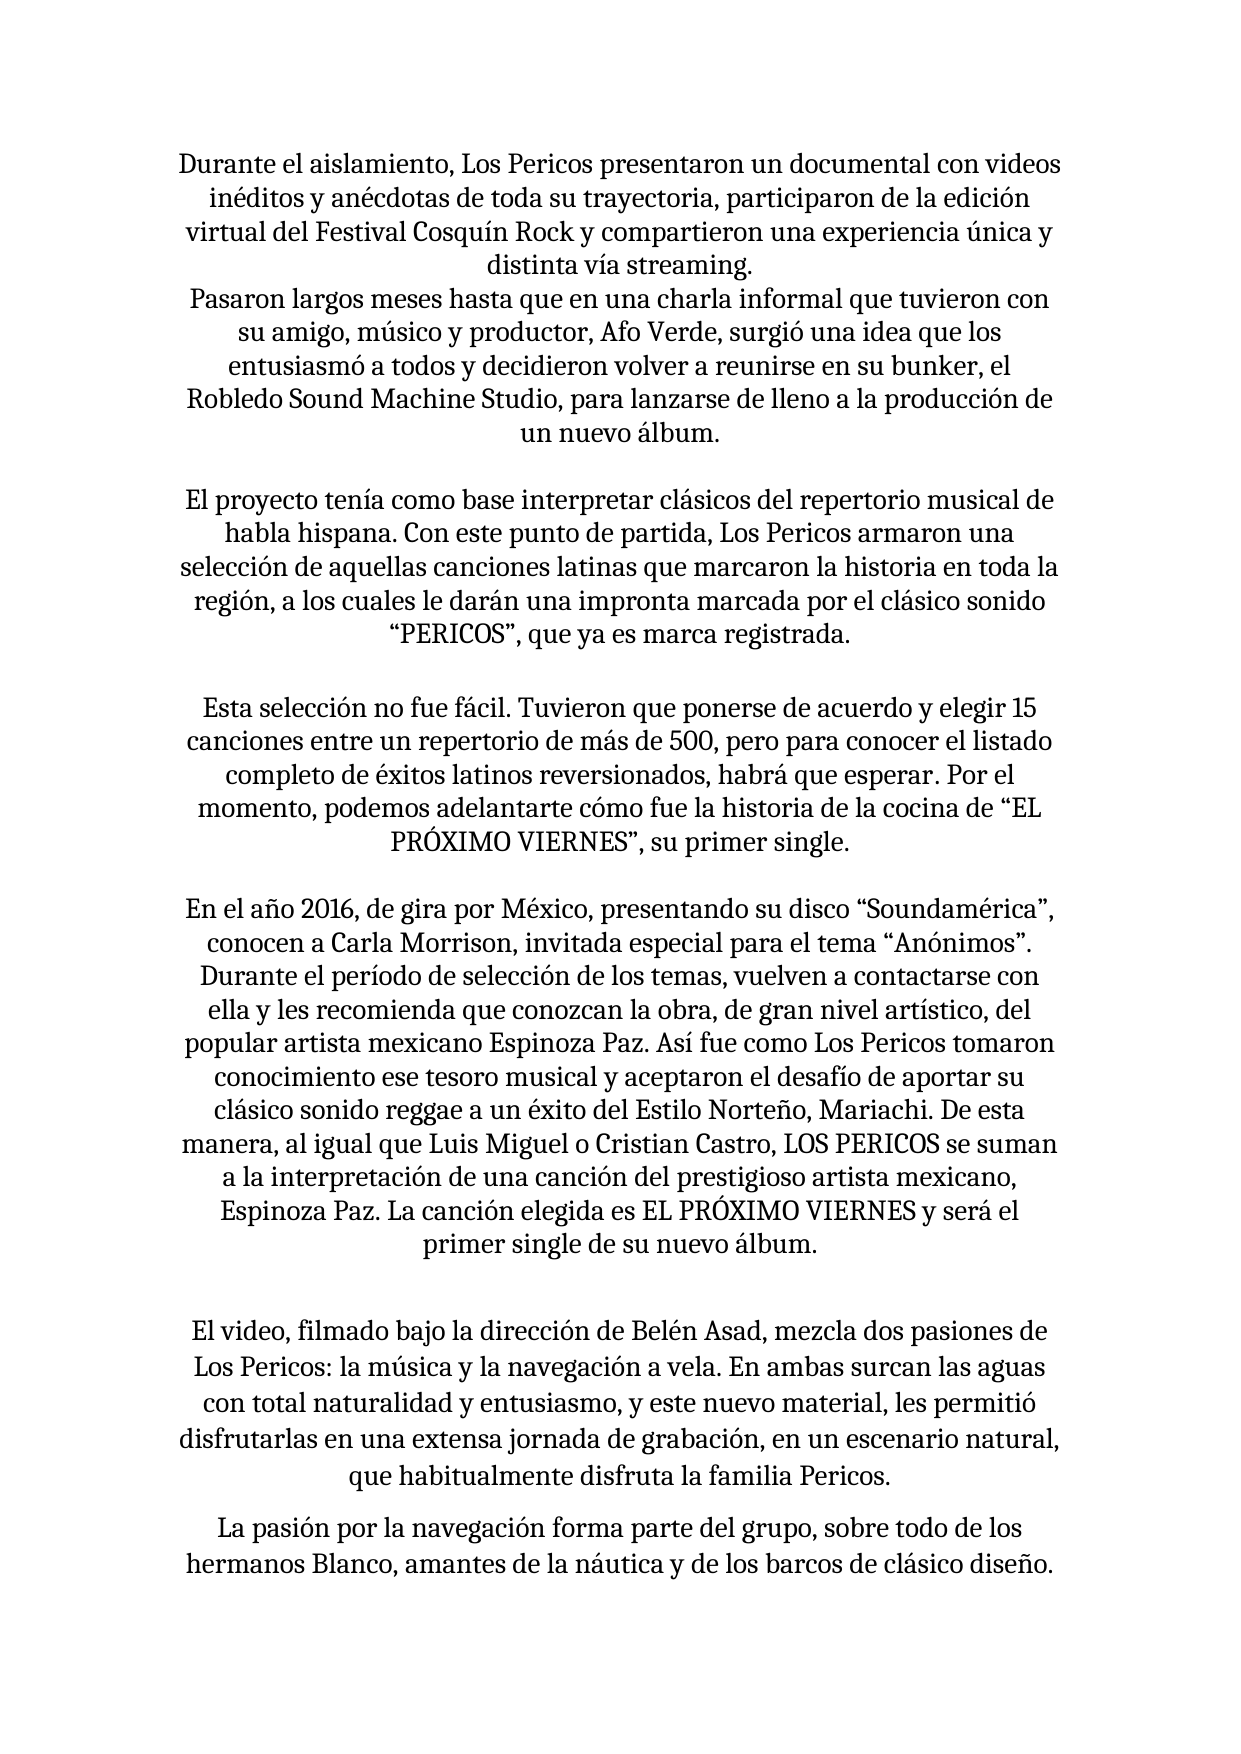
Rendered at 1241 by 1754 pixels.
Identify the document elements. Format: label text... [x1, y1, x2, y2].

text Esta selección no fue fácil. Tuvieron que ponerse de acuerdo y elegir 15 canciones entre un repertorio de más de 500, pero para conocer el listado completo de éxitos latinos reversionados, habrá que esperar. Por el momento, podemos adelantarte cómo fue la historia de la cocina de “EL PRÓXIMO VIERNES”, su primer single. [177, 691, 1063, 859]
text Durante el aislamiento, Los Pericos presentaron un documental con videos inéditos y anécdotas de toda su trayectoria, participaron de la edición virtual del Festival Cosquín Rock y compartieron una experiencia única y distinta vía streaming. [177, 148, 1063, 282]
text En el año 2016, de gira por México, presentando su disco “Soundamérica”, conocen a Carla Morrison, invitada especial para el tema “Anónimos”. Durante el período de selección de los temas, vuelven a contactarse con ella y les recomienda que conozcan la obra, de gran nivel artístico, del popular artista mexicano Espinoza Paz. Así fue como Los Pericos tomaron conocimiento ese tesoro musical y aceptaron el desafío de aportar su clásico sonido reggae a un éxito del Estilo Norteño, Mariachi. De esta manera, al igual que Luis Miguel o Cristian Castro, LOS PERICOS se suman a la interpretación de una canción del prestigioso artista mexicano, Espinoza Paz. La canción elegida es EL PRÓXIMO VIERNES y será el primer single de su nuevo álbum. [177, 892, 1063, 1261]
text El video, filmado bajo la dirección de Belén Asad, mezcla dos pasiones de Los Pericos: la música y la navegación a vela. En ambas surcan las aguas con total naturalidad y entusiasmo, y este nuevo material, les permitió disfrutarlas en una extensa jornada de grabación, en un escenario natural, que habitualmente disfruta la familia Pericos. [177, 1314, 1063, 1492]
text Pasaron largos meses hasta que en una charla informal que tuvieron con su amigo, músico y productor, Afo Verde, surgió una idea que los entusiasmó a todos y decidieron volver a reunirse en su bunker, el Robledo Sound Machine Studio, para lanzarse de lleno a la producción de un nuevo álbum. [177, 282, 1063, 449]
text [177, 1511, 1063, 1581]
text El proyecto tenía como base interpretar clásicos del repertorio musical de habla hispana. Con este punto de partida, Los Pericos armaron una selección de aquellas canciones latinas que marcaron la historia en toda la región, a los cuales le darán una impronta marcada por el clásico sonido “PERICOS”, que ya es marca registrada. [177, 483, 1063, 651]
